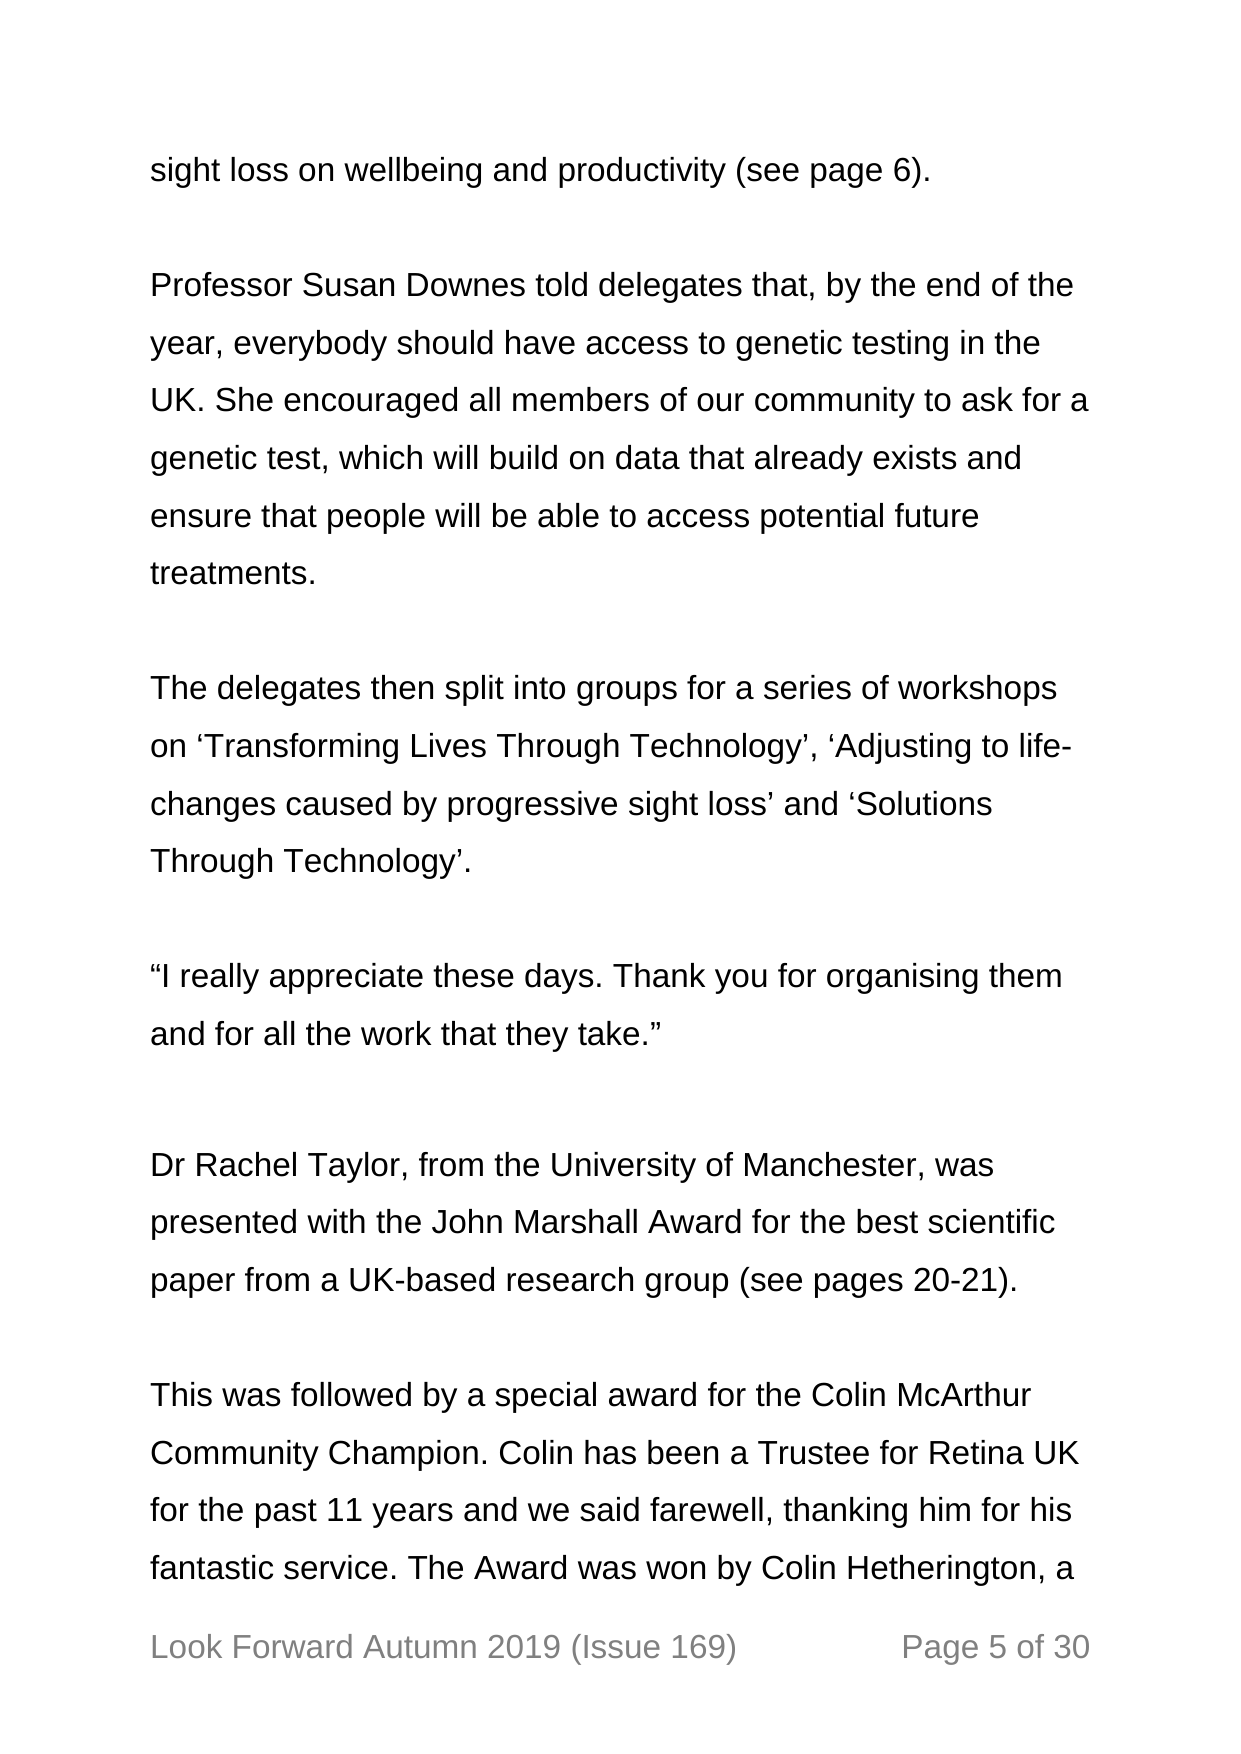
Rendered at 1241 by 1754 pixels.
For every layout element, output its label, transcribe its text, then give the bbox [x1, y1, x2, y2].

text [150, 150, 1090, 188]
text The delegates then split into groups for a series of workshops on ‘Transforming Lives Through Technology’, ‘Adjusting to life-changes caused by progressive sight loss’ and ‘Solutions Through Technology’. [150, 668, 1090, 880]
text Professor Susan Downes told delegates that, by the end of the year, everybody should have access to genetic testing in the UK. She encouraged all members of our community to ask for a genetic test, which will build on data that already exists and ensure that people will be able to access potential future treatments. [150, 265, 1090, 592]
text “I really appreciate these days. Thank you for organising them and for all the work that they take.” [150, 956, 1090, 1052]
text Dr Rachel Taylor, from the University of Manchester, was presented with the John Marshall Award for the best scientific paper from a UK-based research group (see pages 20-21). [150, 1145, 1090, 1298]
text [150, 1375, 1090, 1586]
